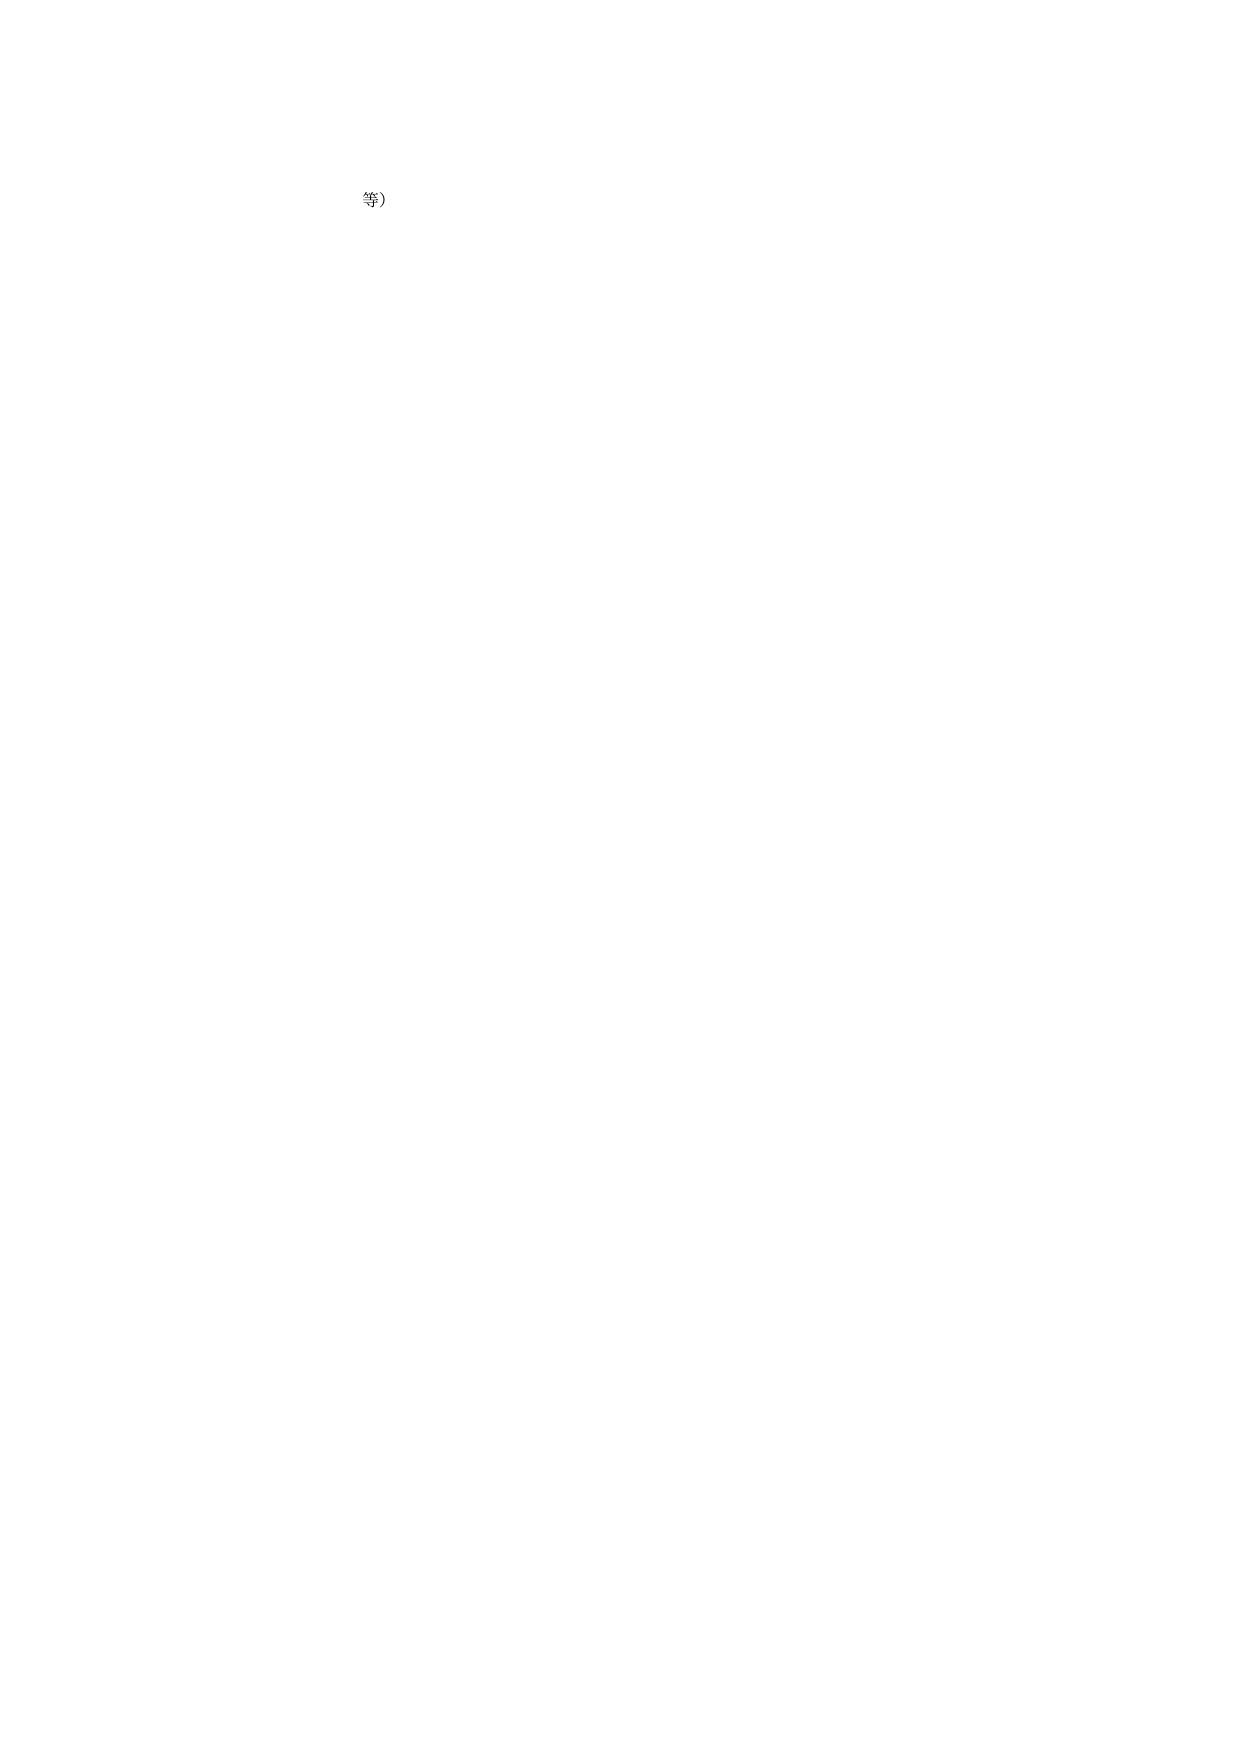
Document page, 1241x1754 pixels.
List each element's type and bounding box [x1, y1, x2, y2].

text [177, 179, 1063, 220]
